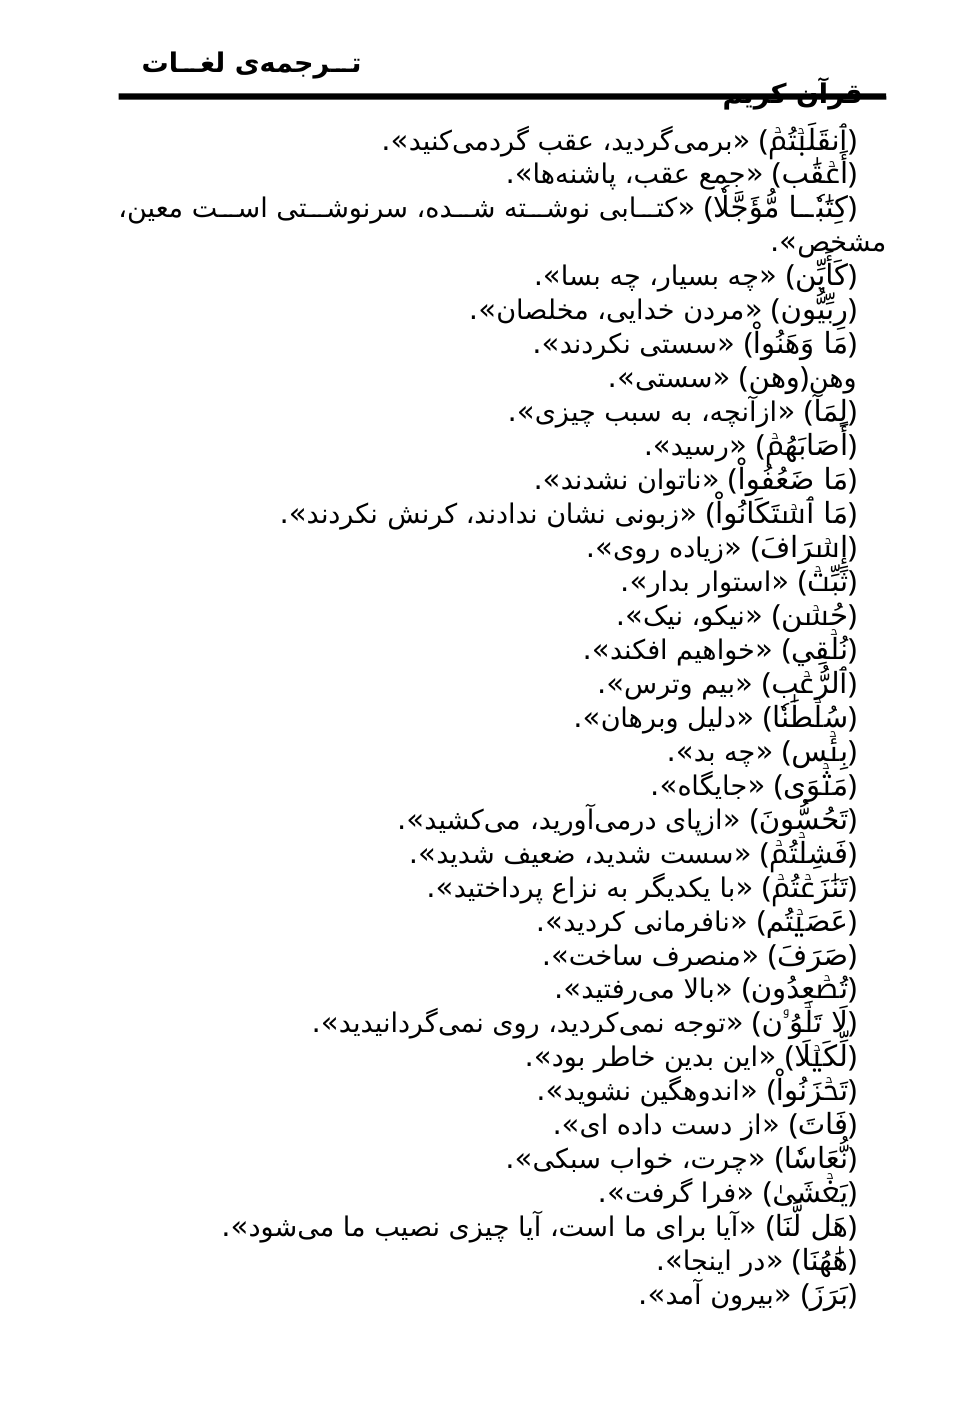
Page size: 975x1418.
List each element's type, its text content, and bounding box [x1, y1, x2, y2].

text ﴿عَصَيۡتُم﴾ «نافرمانی کردید». [118, 904, 886, 938]
text ﴿لِمَآ﴾ «ازآنچه، به سبب چیزی». [118, 394, 886, 428]
text وهن﴿وهن﴾ «سستی». [118, 361, 886, 394]
text ﴿إِسۡرَافَ﴾ «زیاده روی». [118, 530, 886, 564]
text ﴿كِتَٰبٗا مُّؤَجَّلٗا﴾ «کتابی نوشته شده، سرنوشتی است معین، مشخص». [118, 191, 886, 259]
text ﴿ٱنقَلَبۡتُمۡ﴾ «برمی‌گردید، عقب گردمی‌کنید». [118, 123, 886, 157]
text ﴿لَا تَلۡوُۥن﴾ «توجه نمی‌کردید، روی نمی‌گردانیدید». [118, 1006, 886, 1040]
text ﴿تَحُسُّونَ﴾ «ازپای درمی‌آورید، می‌کشید». [118, 802, 886, 836]
text ﴿ثَبِّتۡ﴾ «استوار بدار». [118, 564, 886, 598]
text ﴿نُلۡقِي﴾ «خواهیم افکند». [118, 632, 886, 666]
text ﴿مَا ٱسۡتَكَانُواْ﴾ «زبونی نشان ندادند، کرنش نکردند». [118, 496, 886, 530]
text ﴿تَحۡزَنُواْ﴾ «اندوهگین نشوید». [118, 1074, 886, 1108]
text ﴿أَصَابَهُمۡ﴾ «رسید». [118, 428, 886, 462]
text ﴿هَل لَّنَا﴾ «آیا برای ما است، آیا چیزی نصیب ما می‌شود». [118, 1209, 886, 1243]
text ﴿أَعۡقَٰب﴾ «جمع عقب، پاشنه‌ها». [118, 157, 886, 191]
text ﴿فَاتَ﴾ «از دست داده ای». [118, 1108, 886, 1142]
text ﴿سُلۡطَٰنٗا﴾ «دلیل وبرهان». [118, 700, 886, 734]
text ﴿بَرَزَ﴾ «بیرون آمد». [118, 1277, 886, 1311]
text ﴿بِئۡس﴾ «چه بد». [118, 734, 886, 768]
text ﴿فَشِلۡتُمۡ﴾ «سست شدید، ضعیف شدید». [118, 836, 886, 870]
text ﴿صَرَفَ﴾ «منصرف ساخت». [118, 938, 886, 972]
text ﴿مَثۡوَى﴾ «جایگاه». [118, 768, 886, 802]
text ﴿تَنَٰزَعۡتُمۡ﴾ «با یکدیگر به نزاع پرداختید». [118, 870, 886, 904]
text ﴿مَا ضَعُفُواْ﴾ «ناتوان نشدند». [118, 462, 886, 496]
text ﴿كَأَيِّن﴾ «چه بسیار، چه بسا». [118, 259, 886, 293]
text ﴿هَٰهُنَا﴾ «در اینجا». [118, 1243, 886, 1277]
text ﴿لِّكَيۡلَا﴾ «این بدین خاطر بود». [118, 1040, 886, 1074]
text ﴿ٱلرُّعۡب﴾ «بیم وترس». [118, 666, 886, 700]
text ﴿رِبِّيُّون﴾ «مردن خدایی، مخلصان». [118, 293, 886, 327]
text ﴿حُسۡن﴾ «نیکو، نیک». [118, 598, 886, 632]
text ﴿نُّعَاسٗا﴾ «چرت، خواب سبکی». [118, 1142, 886, 1176]
text ﴿يَغۡشَىٰ﴾ «فرا گرفت». [118, 1176, 886, 1209]
text ﴿تُصۡعِدُون﴾ «بالا می‌رفتید». [118, 972, 886, 1006]
text ﴿مَا وَهَنُواْ﴾ «سستی نکردند». [118, 327, 886, 361]
